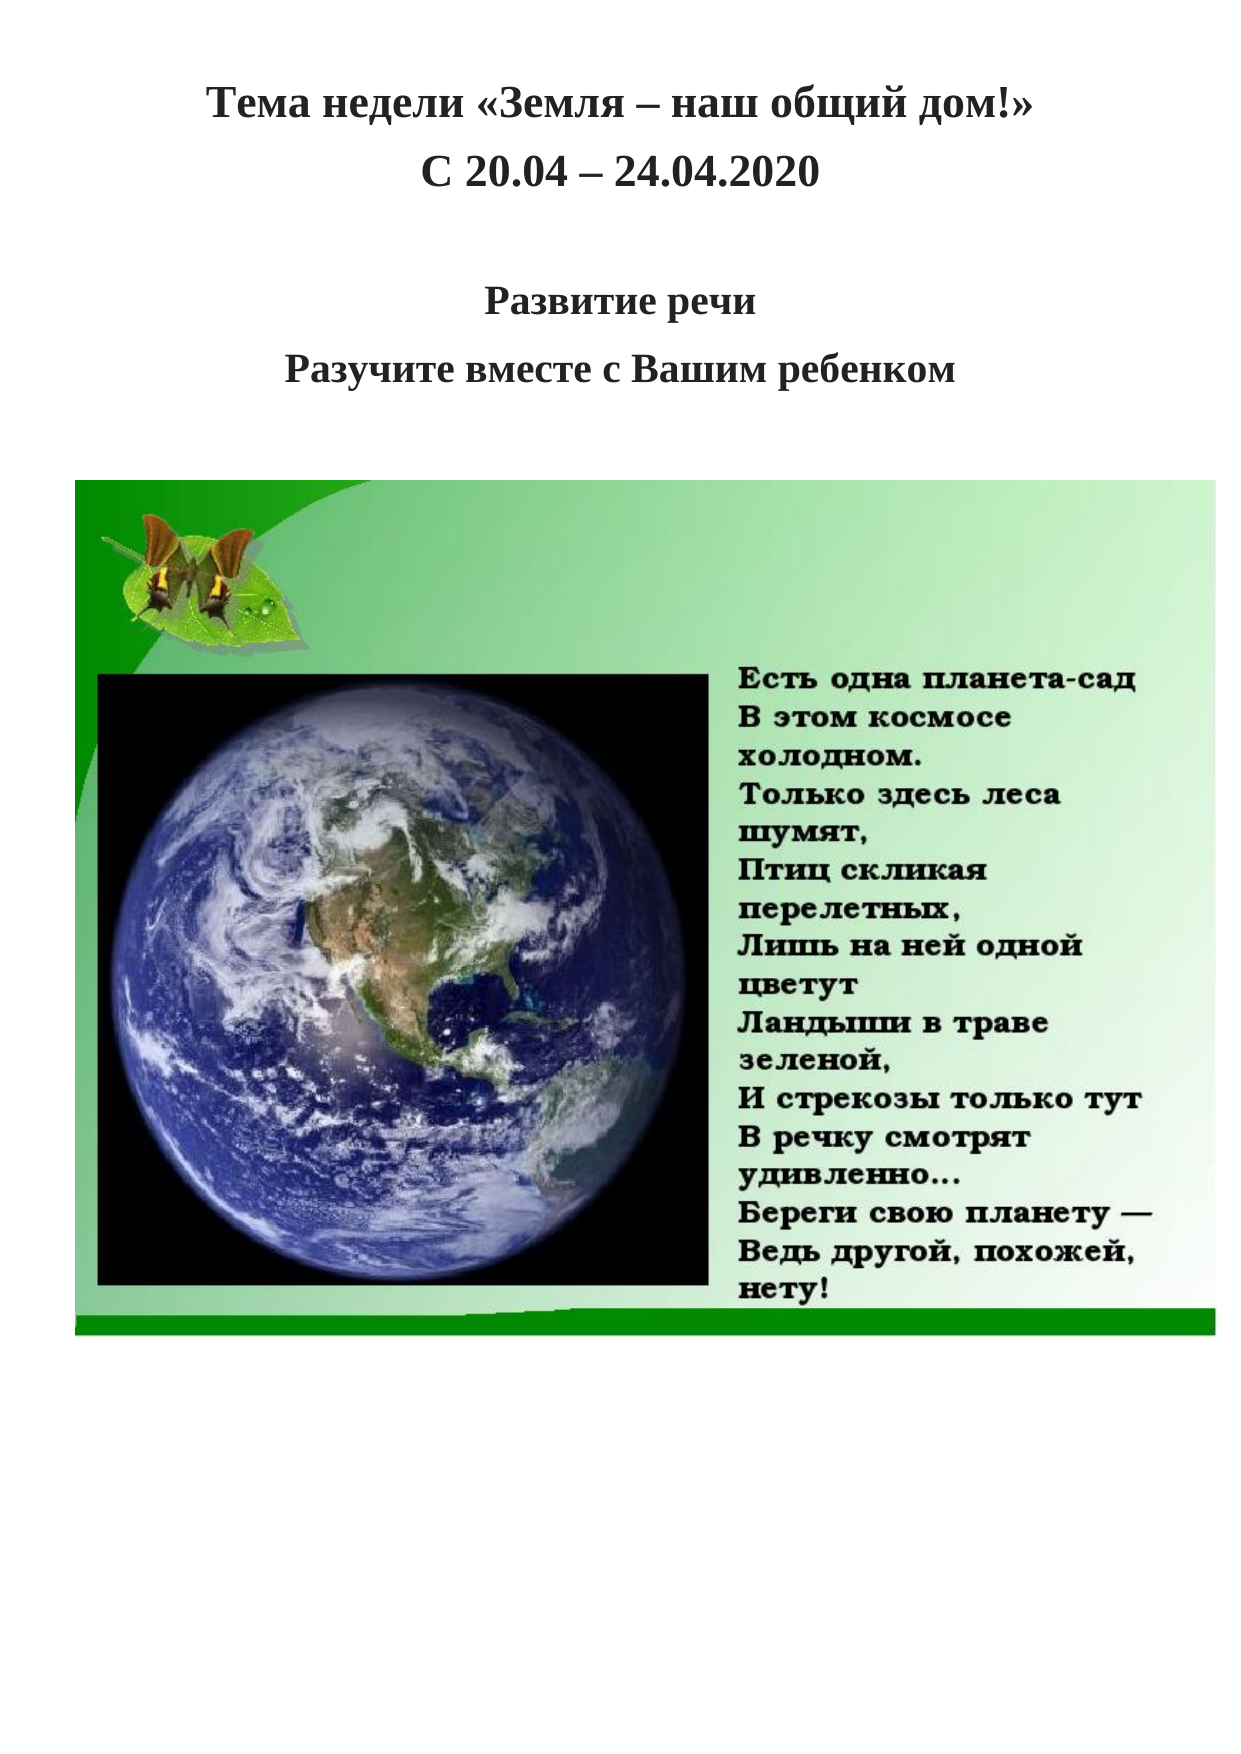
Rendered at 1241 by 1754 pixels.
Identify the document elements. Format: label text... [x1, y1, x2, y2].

text Развитие речи [75, 275, 1165, 323]
text С 20.04 – 24.04.2020 [75, 143, 1165, 196]
text Разучите вместе с Вашим ребенком [75, 343, 1165, 391]
text Тема недели «Земля – наш общий дом!» [75, 75, 1165, 128]
picture [75, 480, 1217, 1337]
